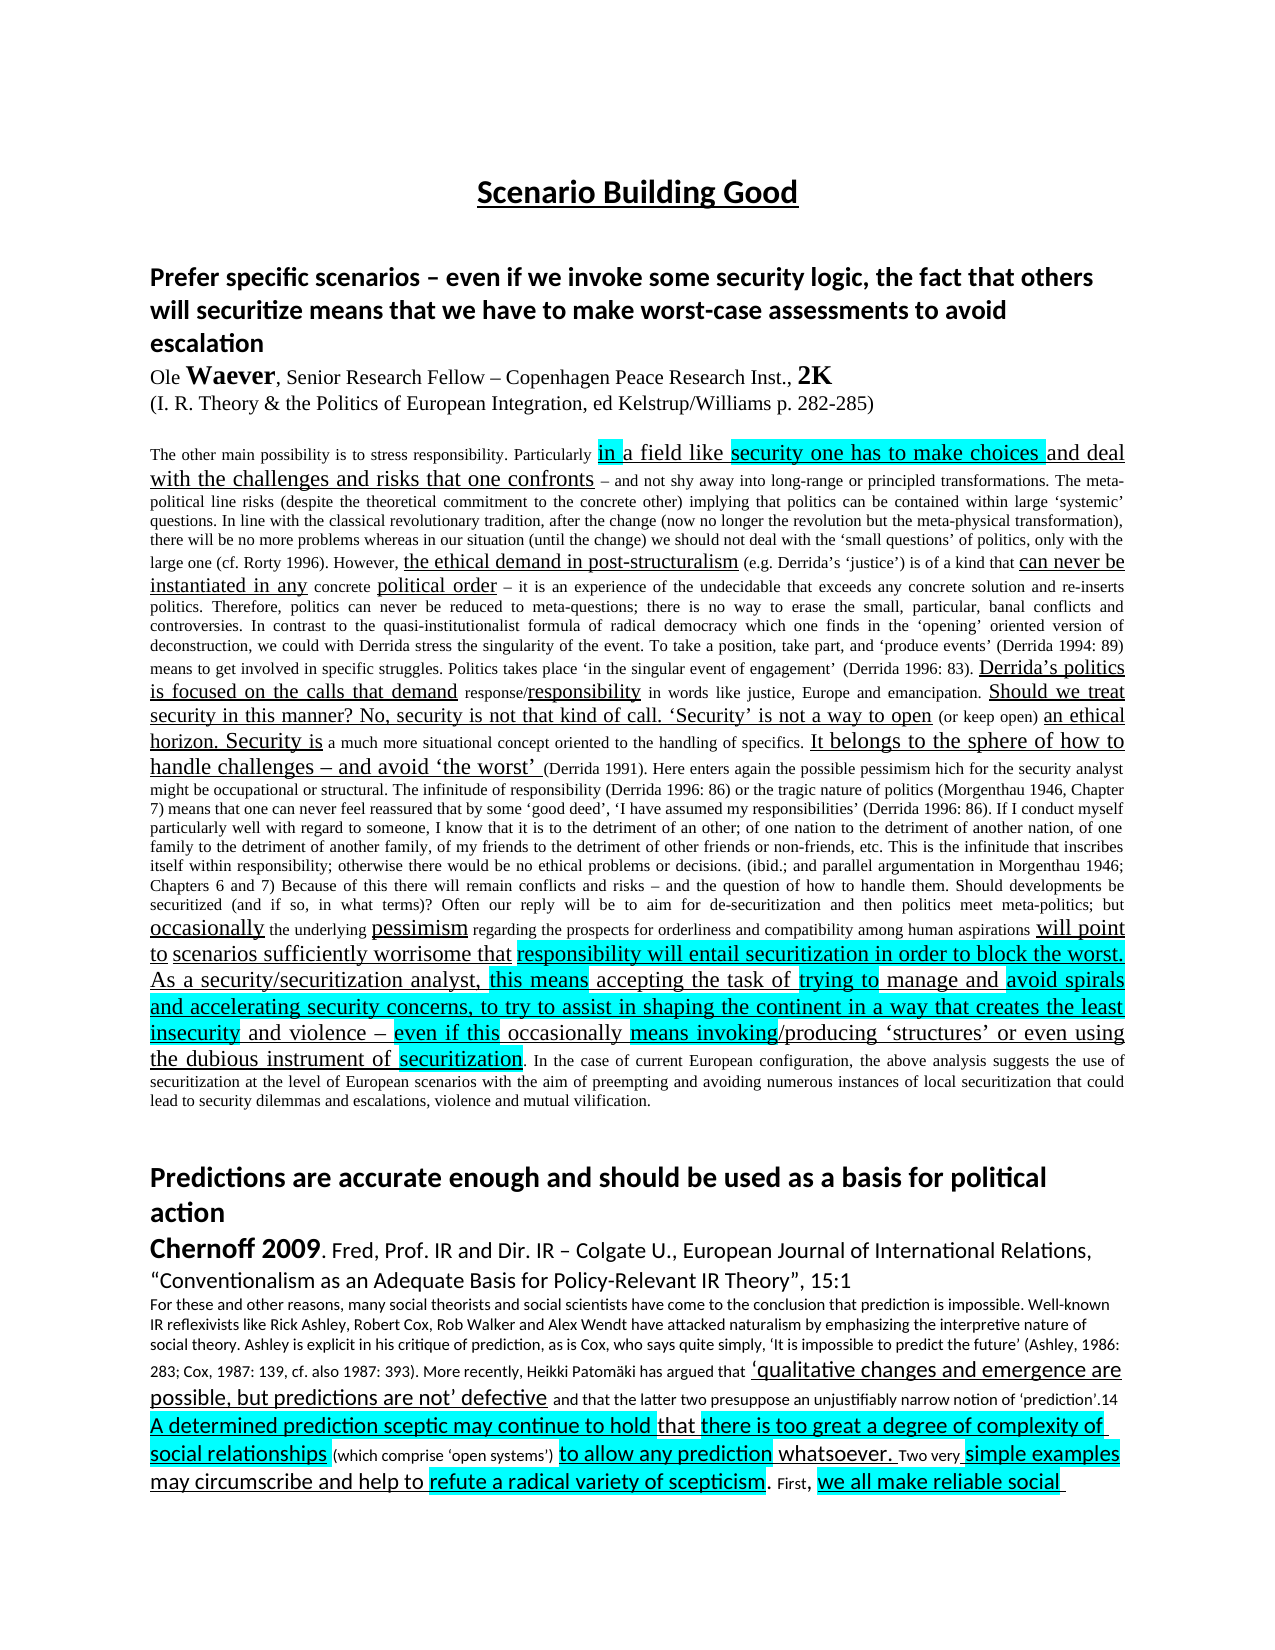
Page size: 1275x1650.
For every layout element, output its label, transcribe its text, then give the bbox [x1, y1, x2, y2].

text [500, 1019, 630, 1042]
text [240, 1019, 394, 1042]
subtitle Prefer specific scenarios – even if we invoke some security logic, the fact that others will securitize means that we have to make worst-case assessments to avoid escalation [150, 260, 1125, 359]
text (I. R. Theory & the Politics of European Integration, ed Kelstrup/Williams p. 282-285) [150, 391, 1125, 415]
subtitle Predictions are accurate enough and should be used as a basis for political action [150, 1159, 1125, 1230]
text Chernoff 2009. Fred, Prof. IR and Dir. IR – Colgate U., European Journal of International Relations, “Conventionalism as an Adequate Basis for Policy-Relevant IR Theory”, 15:1 [150, 1230, 1125, 1294]
text Ole Waever, Senior Research Fellow – Copenhagen Peace Research Inst., 2K [150, 359, 1125, 391]
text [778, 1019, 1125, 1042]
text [150, 1294, 1125, 1495]
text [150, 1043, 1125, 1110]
text The other main possibility is to stress responsibility. Particularly in a field like security one has to make choices and deal with the challenges and risks that one confronts – and not shy away into long-range or principled transformations. The meta-political line risks (despite the theoretical commitment to the concrete other) implying that politics can be contained within large ‘systemic’ questions. In line with the classical revolutionary tradition, after the change (now no longer the revolution but the meta-physical transformation), there will be no more problems whereas in our situation (until the change) we should not deal with the ‘small questions’ of politics, only with the large one (cf. Rorty 1996). However, the ethical demand in post-structuralism (e.g. Derrida’s ‘justice’) is of a kind that can never be instantiated in any concrete political order – it is an experience of the undecidable that exceeds any concrete solution and re-inserts politics. Therefore, politics can never be reduced to meta-questions; there is no way to erase the small, particular, banal conflicts and controversies. In contrast to the quasi-institutionalist formula of radical democracy which one finds in the ‘opening’ oriented version of deconstruction, we could with Derrida stress the singularity of the event. To take a position, take part, and ‘produce events’ (Derrida 1994: 89) means to get involved in specific struggles. Politics takes place ‘in the singular event of engagement’ (Derrida 1996: 83). Derrida’s politics is focused on the calls that demand response/responsibility in words like justice, Europe and emancipation. Should we treat security in this manner? No, security is not that kind of call. ‘Security’ is not a way to open (or keep open) an ethical horizon. Security is a much more situational concept oriented to the handling of specifics. It belongs to the sphere of how to handle challenges – and avoid ‘the worst’ (Derrida 1991). Here enters again the possible pessimism hich for the security analyst might be occupational or structural. The infinitude of responsibility (Derrida 1996: 86) or the tragic nature of politics (Morgenthau 1946, Chapter 7) means that one can never feel reassured that by some ‘good deed’, ‘I have assumed my responsibilities’ (Derrida 1996: 86). If I conduct myself particularly well with regard to someone, I know that it is to the detriment of an other; of one nation to the detriment of another nation, of one family to the detriment of another family, of my friends to the detriment of other friends or non-friends, etc. This is the infinitude that inscribes itself within responsibility; otherwise there would be no ethical problems or decisions. (ibid.; and parallel argumentation in Morgenthau 1946; Chapters 6 and 7) Because of this there will remain conflicts and risks – and the question of how to handle them. Should developments be securitized (and if so, in what terms)? Often our reply will be to aim for de-securitization and then politics meet meta-politics; but occasionally the underlying pessimism regarding the prospects for orderliness and compatibility among human aspirations will point to scenarios sufficiently worrisome that responsibility will entail securitization in order to block the worst. As a security/securitization analyst, this means accepting the task of trying to manage and avoid spirals and accelerating security concerns, to try to assist in shaping the continent in a way that creates the least insecurity and violence – even if this occasionally means invoking/producing ‘structures’ or even using the dubious instrument of securitization. In the case of current European configuration, the above analysis suggests the use of securitization at the level of European scenarios with the aim of preempting and avoiding numerous instances of local securitization that could lead to security dilemmas and escalations, violence and mutual vilification. [150, 439, 1125, 989]
subtitle Scenario Building Good [150, 171, 1125, 212]
